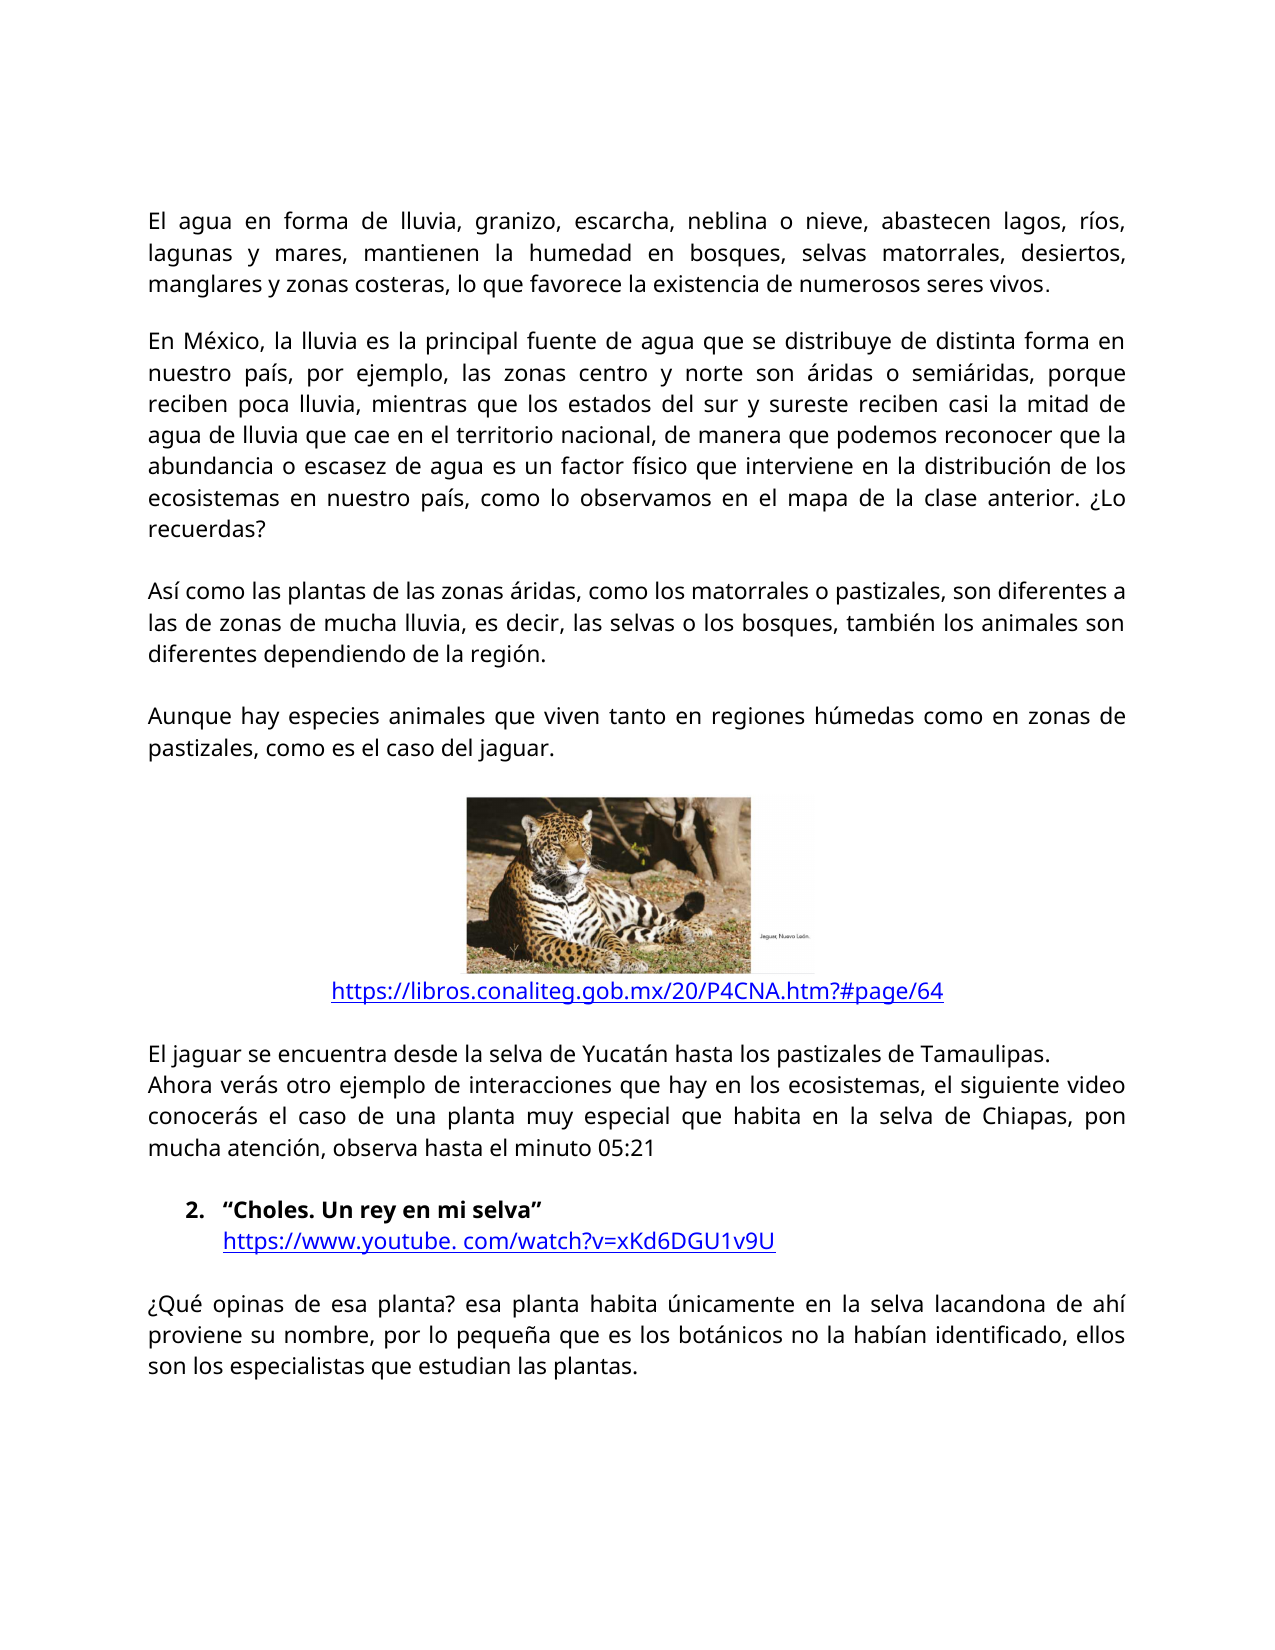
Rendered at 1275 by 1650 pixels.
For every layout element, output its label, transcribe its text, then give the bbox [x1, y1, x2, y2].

list “Choles. Un rey en mi selva” [185, 1194, 1127, 1225]
text Así como las plantas de las zonas áridas, como los matorrales o pastizales, son diferentes a las de zonas de mucha lluvia, es decir, las selvas o los bosques, también los animales son diferentes dependiendo de la región. [148, 575, 1127, 669]
picture [460, 794, 815, 976]
text El jaguar se encuentra desde la selva de Yucatán hasta los pastizales de Tamaulipas. [148, 1038, 1127, 1069]
list https://www.youtube. com/watch?v=xKd6DGU1v9U [223, 1225, 1127, 1257]
text ¿Qué opinas de esa planta? esa planta habita únicamente en la selva lacandona de ahí proviene su nombre, por lo pequeña que es los botánicos no la habían identificado, ellos son los especialistas que estudian las plantas. [148, 1288, 1127, 1382]
text Aunque hay especies animales que viven tanto en regiones húmedas como en zonas de pastizales, como es el caso del jaguar. [148, 700, 1127, 763]
text https://libros.conaliteg.gob.mx/20/P4CNA.htm?#page/64 [148, 975, 1127, 1007]
text El agua en forma de lluvia, granizo, escarcha, neblina o nieve, abastecen lagos, ríos, lagunas y mares, mantienen la humedad en bosques, selvas matorrales, desiertos, manglares y zonas costeras, lo que favorece la existencia de numerosos seres vivos. [148, 205, 1127, 299]
text En México, la lluvia es la principal fuente de agua que se distribuye de distinta forma en nuestro país, por ejemplo, las zonas centro y norte son áridas o semiáridas, porque reciben poca lluvia, mientras que los estados del sur y sureste reciben casi la mitad de agua de lluvia que cae en el territorio nacional, de manera que podemos reconocer que la abundancia o escasez de agua es un factor físico que interviene en la distribución de los ecosistemas en nuestro país, como lo observamos en el mapa de la clase anterior. ¿Lo recuerdas? [148, 325, 1127, 544]
text Ahora verás otro ejemplo de interacciones que hay en los ecosistemas, el siguiente video conocerás el caso de una planta muy especial que habita en la selva de Chiapas, pon mucha atención, observa hasta el minuto 05:21 [148, 1069, 1127, 1163]
